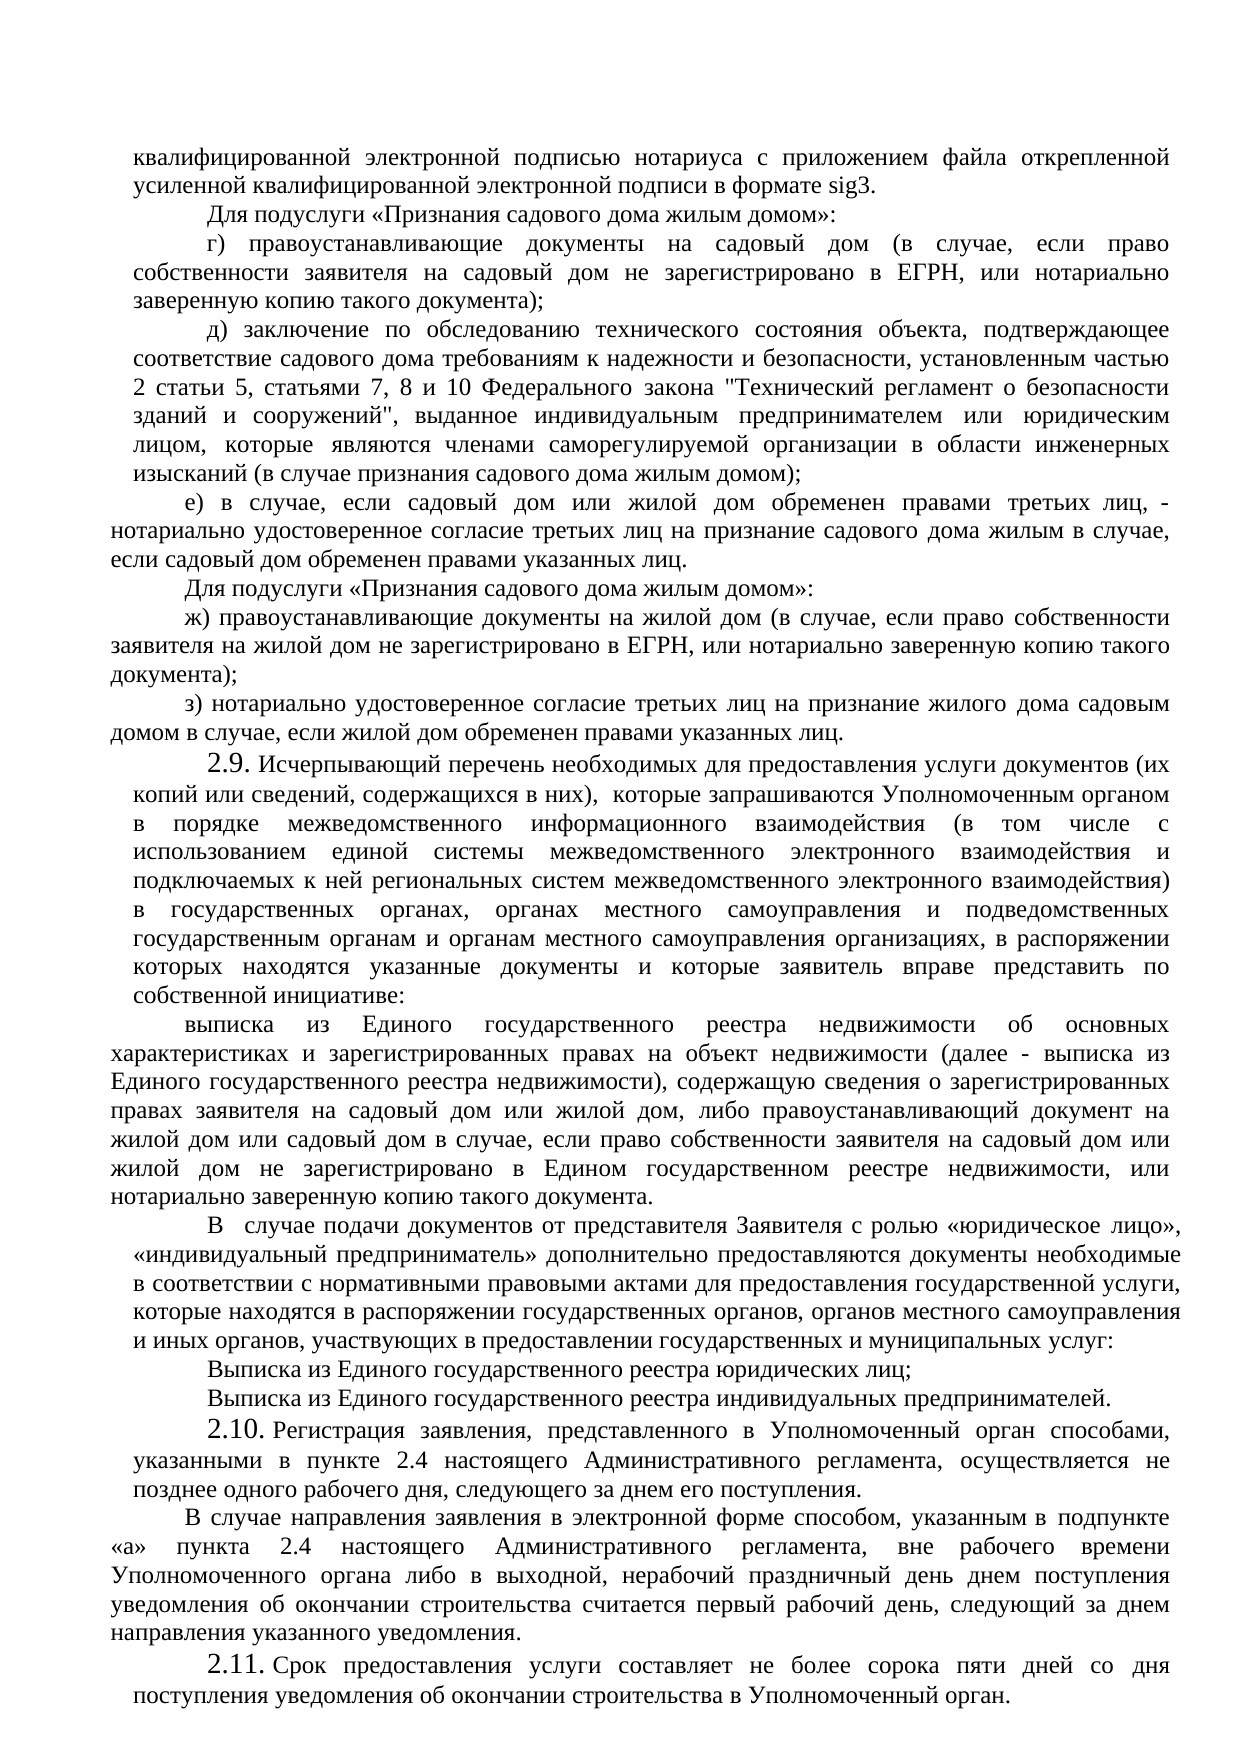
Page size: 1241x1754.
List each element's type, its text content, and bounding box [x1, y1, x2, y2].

list Срок предоставления услуги составляет не более сорока пяти дней со дня поступления уведомления об окончании строительства в Уполномоченный орган. [133, 1646, 1170, 1708]
text е) в случае, если садовый дом или жилой дом обременен правами третьих лиц, - нотариально удостоверенное согласие третьих лиц на признание садового дома жилым в случае, если садовый дом обременен правами указанных лиц. [110, 487, 1170, 573]
list Выписка из Единого государственного реестра индивидуальных предпринимателей. [133, 1383, 1181, 1411]
text ж) правоустанавливающие документы на жилой дом (в случае, если право собственности заявителя на жилой дом не зарегистрировано в ЕГРН, или нотариально заверенную копию такого документа); [110, 602, 1170, 688]
list Исчерпывающий перечень необходимых для предоставления услуги документов (их копий или сведений, содержащихся в них), которые запрашиваются Уполномоченным органом в порядке межведомственного информационного взаимодействия (в том числе с использованием единой системы межведомственного электронного взаимодействия и подключаемых к ней региональных систем межведомственного электронного взаимодействия) в государственных органах, органах местного самоуправления и подведомственных государственным органам и органам местного самоуправления организациях, в распоряжении которых находятся указанные документы и которые заявитель вправе представить по собственной инициативе: [133, 745, 1170, 1009]
text выписка из Единого государственного реестра недвижимости об основных характеристиках и зарегистрированных правах на объект недвижимости (далее - выписка из Единого государственного реестра недвижимости), содержащую сведения о зарегистрированных правах заявителя на садовый дом или жилой дом, либо правоустанавливающий документ на жилой дом или садовый дом в случае, если право собственности заявителя на садовый дом или жилой дом не зарегистрировано в Едином государственном реестре недвижимости, или нотариально заверенную копию такого документа. [110, 1009, 1170, 1210]
text г) правоустанавливающие документы на садовый дом (в случае, если право собственности заявителя на садовый дом не зарегистрировано в ЕГРН, или нотариально заверенную копию такого документа); [133, 228, 1170, 314]
text з) нотариально удостоверенное согласие третьих лиц на признание жилого дома садовым домом в случае, если жилой дом обременен правами указанных лиц. [110, 688, 1170, 745]
text Для подуслуги «Признания садового дома жилым домом»: [207, 199, 1170, 228]
list Выписка из Единого государственного реестра юридических лиц; [133, 1354, 1181, 1383]
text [133, 142, 1170, 199]
text В случае направления заявления в электронной форме способом, указанным в подпункте «а» пункта 2.4 настоящего Административного регламента, вне рабочего времени Уполномоченного органа либо в выходной, нерабочий праздничный день днем поступления уведомления об окончании строительства считается первый рабочий день, следующий за днем направления указанного уведомления. [110, 1502, 1170, 1646]
text Для подуслуги «Признания садового дома жилым домом»: [110, 573, 1170, 602]
text д) заключение по обследованию технического состояния объекта, подтверждающее соответствие садового дома требованиям к надежности и безопасности, установленным частью 2 статьи 5, статьями 7, 8 и 10 Федерального закона "Технический регламент о безопасности зданий и сооружений", выданное индивидуальным предпринимателем или юридическим лицом, которые являются членами саморегулируемой организации в области инженерных изысканий (в случае признания садового дома жилым домом); [133, 314, 1170, 487]
list Регистрация заявления, представленного в Уполномоченный орган способами, указанными в пункте 2.4 настоящего Административного регламента, осуществляется не позднее одного рабочего дня, следующего за днем его поступления. [133, 1411, 1170, 1502]
list В случае подачи документов от представителя Заявителя с ролью «юридическое лицо», «индивидуальный предприниматель» дополнительно предоставляются документы необходимые в соответствии с нормативными правовыми актами для предоставления государственной услуги, которые находятся в распоряжении государственных органов, органов местного самоуправления и иных органов, участвующих в предоставлении государственных и муниципальных услуг: [133, 1210, 1181, 1354]
